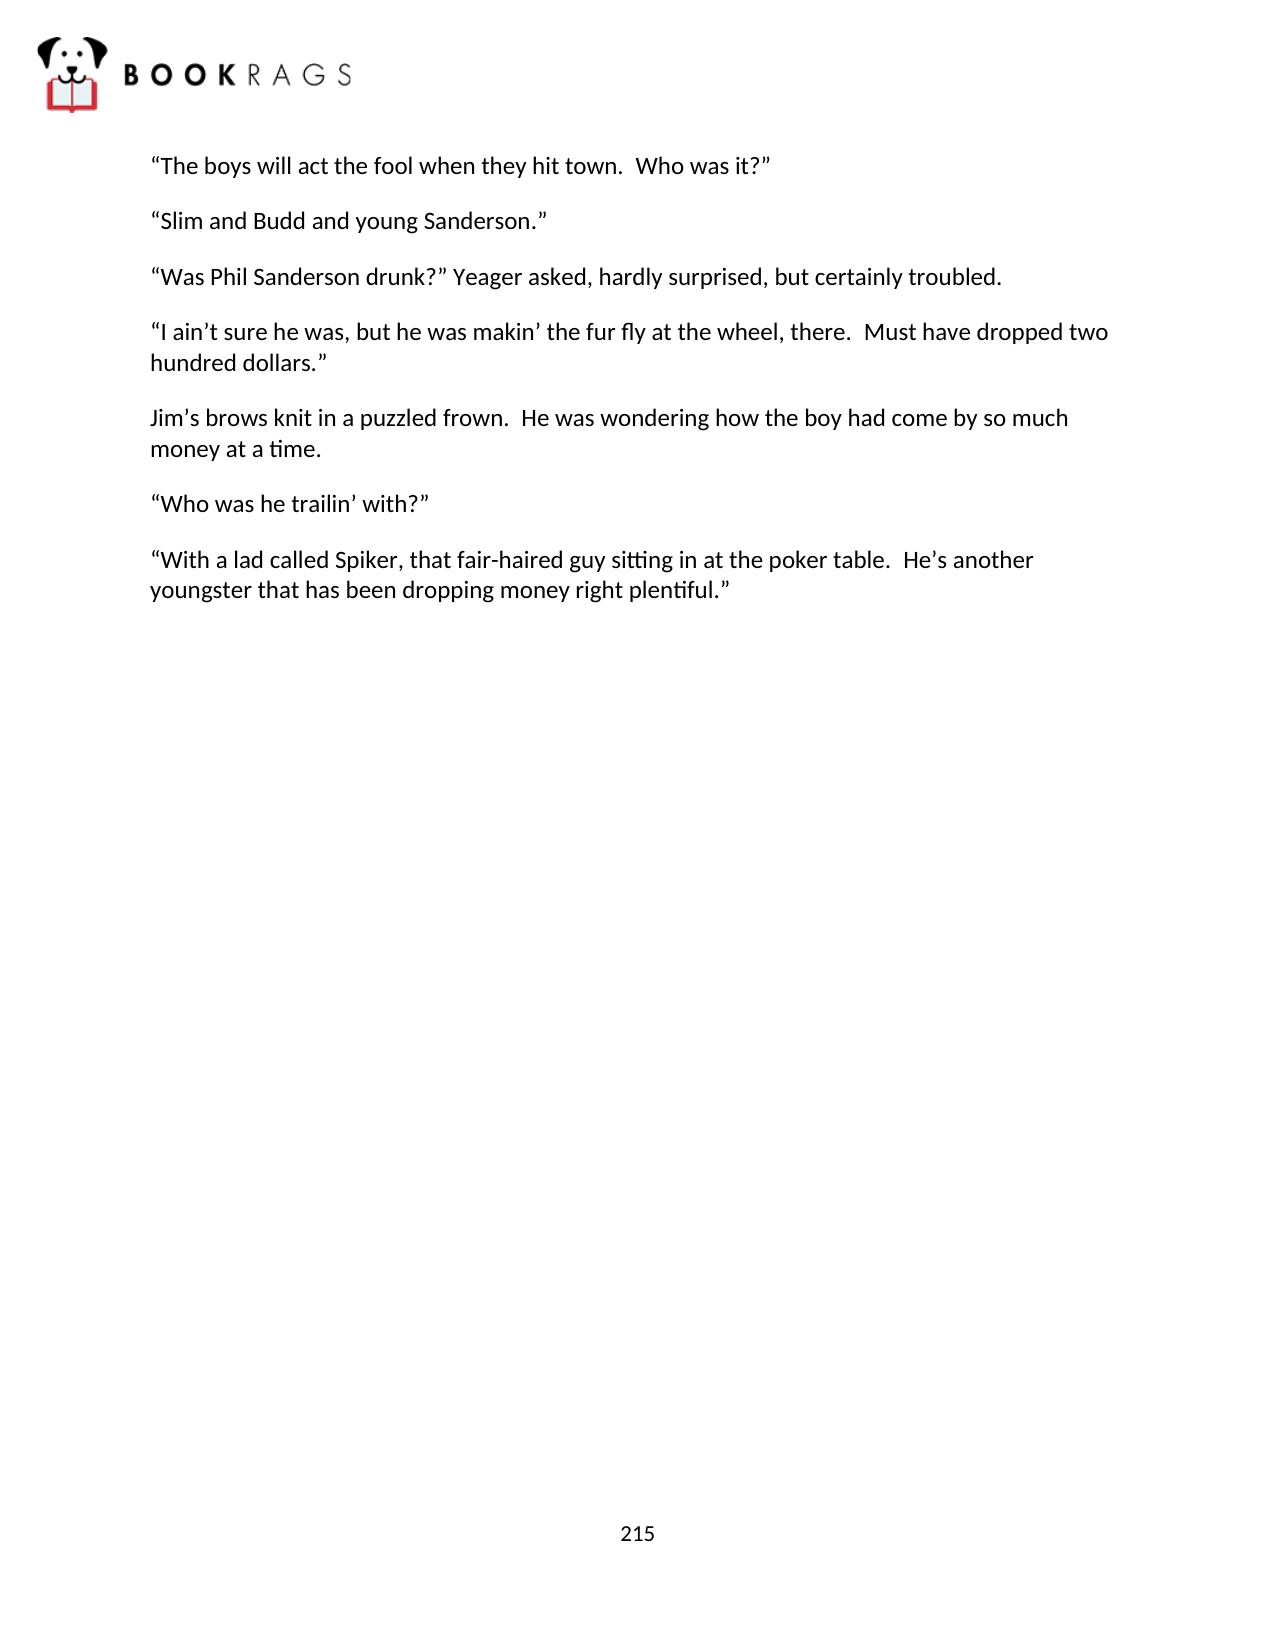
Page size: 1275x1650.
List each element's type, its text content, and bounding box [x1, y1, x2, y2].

text “Who was he trailin’ with?” [150, 489, 1125, 519]
picture [37, 37, 351, 113]
text Jim’s brows knit in a puzzled frown. He was wondering how the boy had come by so much money at a time. [150, 403, 1125, 464]
text “With a lad called Spiker, that fair-haired guy sitting in at the poker table. He’s another youngster that has been dropping money right plentiful.” [150, 544, 1125, 605]
text “I ain’t sure he was, but he was makin’ the fur fly at the wheel, there. Must have dropped two hundred dollars.” [150, 317, 1125, 378]
text “Slim and Budd and young Sanderson.” [150, 206, 1125, 236]
text “Was Phil Sanderson drunk?” Yeager asked, hardly surprised, but certainly troubled. [150, 261, 1125, 292]
text “The boys will act the fool when they hit town. Who was it?” [150, 150, 1125, 181]
